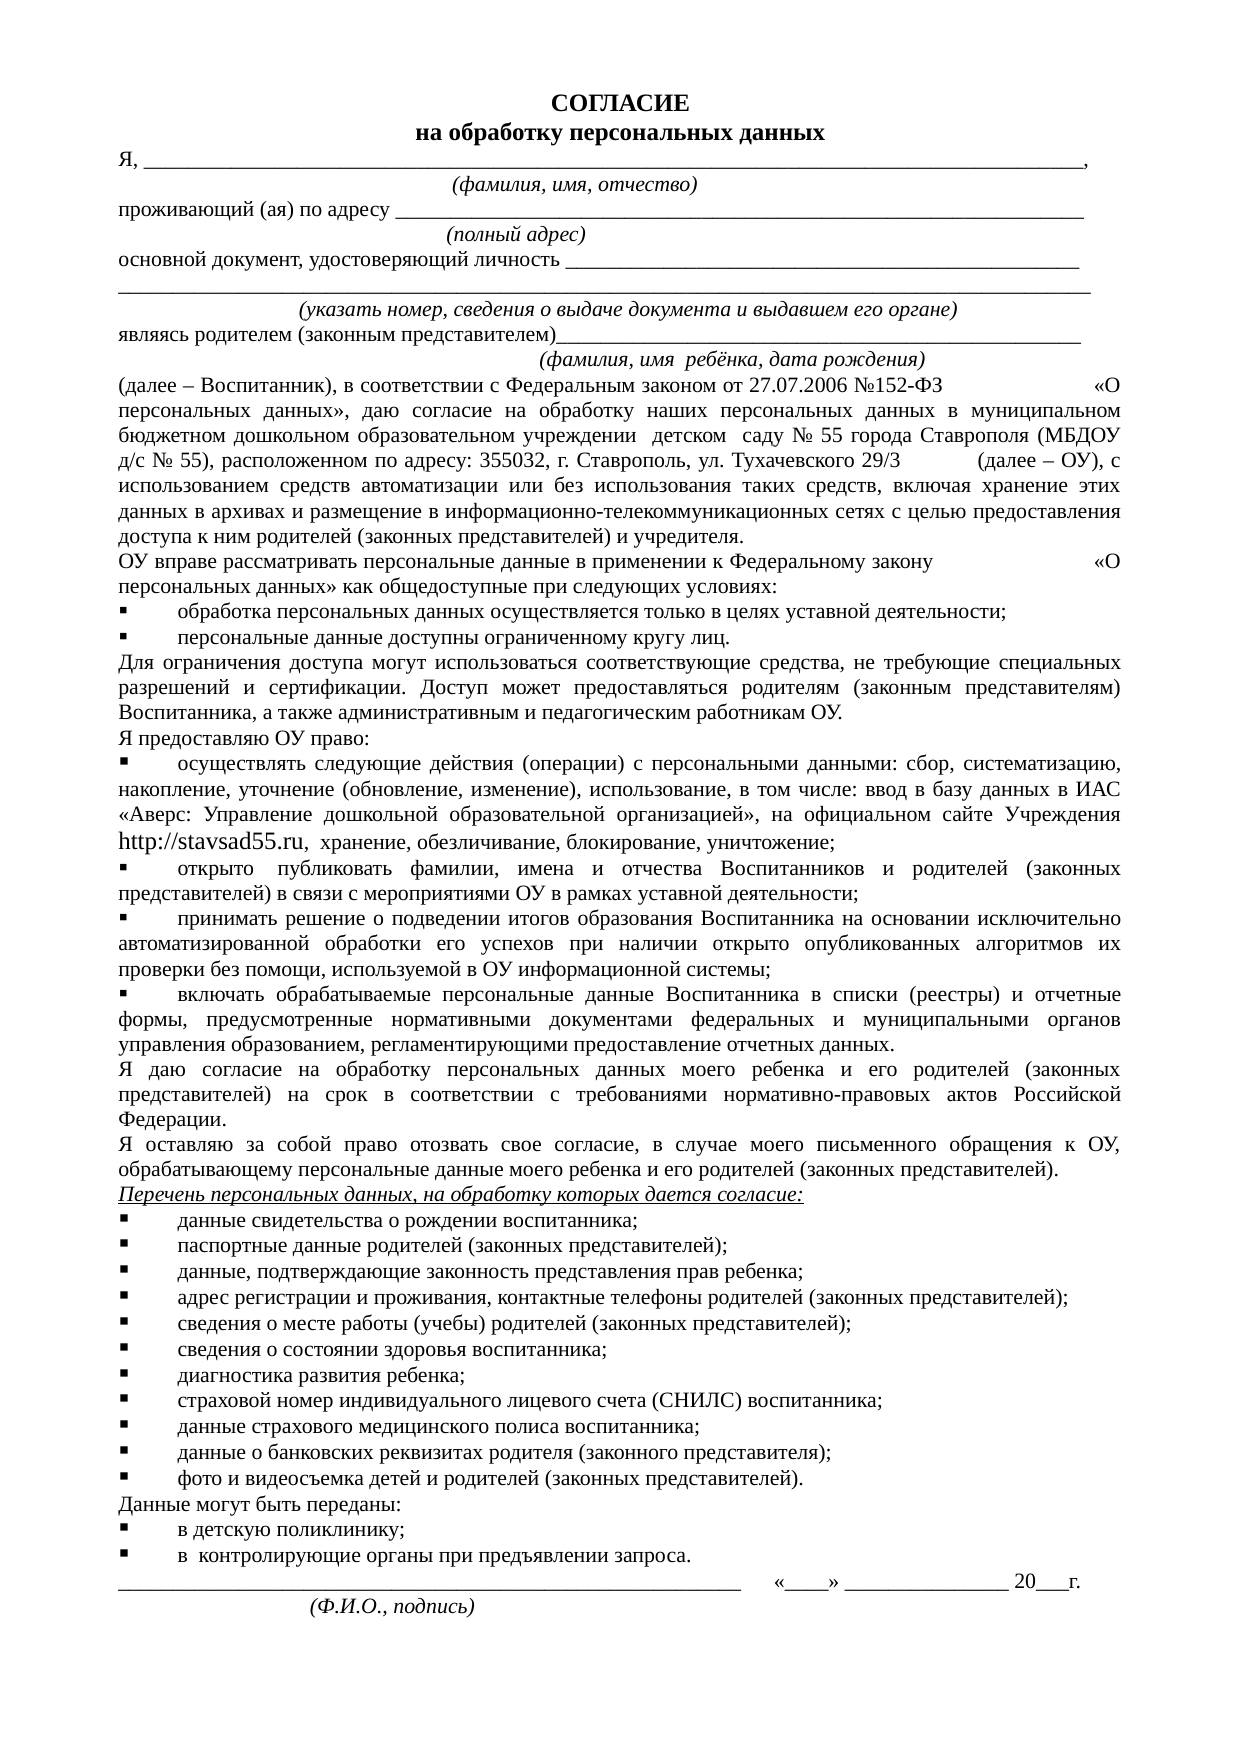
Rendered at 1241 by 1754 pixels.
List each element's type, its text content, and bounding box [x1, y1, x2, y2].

text основной документ, удостоверяющий личность _______________________________________________ [118, 246, 1122, 271]
text _________________________________________________________ «____» _______________ 20___г. [118, 1568, 1122, 1593]
list персональные данные доступны ограниченному кругу лиц. [118, 624, 1122, 649]
text (фамилия, имя ребёнка, дата рождения) [118, 346, 1122, 372]
list принимать решение о подведении итогов образования Воспитанника на основании исключительно автоматизированной обработки его успехов при наличии открыто опубликованных алгоритмов их проверки без помощи, используемой в ОУ информационной системы; [118, 905, 1122, 981]
list сведения о месте работы (учебы) родителей (законных представителей); [118, 1310, 1122, 1336]
text СОГЛАСИЕ [118, 88, 1122, 117]
text на обработку персональных данных [118, 117, 1122, 146]
list открыто публиковать фамилии, имена и отчества Воспитанников и родителей (законных представителей) в связи с мероприятиями ОУ в рамках уставной деятельности; [118, 855, 1122, 905]
text проживающий (ая) по адресу _______________________________________________________________ [118, 196, 1122, 221]
text (указать номер, сведения о выдаче документа и выдавшем его органе) [118, 296, 1122, 321]
list паспортные данные родителей (законных представителей); [118, 1232, 1122, 1258]
list диагностика развития ребенка; [118, 1362, 1122, 1387]
list в детскую поликлинику; [118, 1516, 1122, 1542]
text Перечень персональных данных, на обработку которых дается согласие: [118, 1181, 1122, 1207]
list включать обрабатываемые персональные данные Воспитанника в списки (реестры) и отчетные формы, предусмотренные нормативными документами федеральных и муниципальными органов управления образованием, регламентирующими предоставление отчетных данных. [118, 981, 1122, 1056]
text (фамилия, имя, отчество) [118, 171, 1122, 196]
list данные свидетельства о рождении воспитанника; [118, 1207, 1122, 1232]
list данные о банковских реквизитах родителя (законного представителя); [118, 1439, 1122, 1465]
list фото и видеосъемка детей и родителей (законных представителей). [118, 1465, 1122, 1491]
text (далее – Воспитанник), в соответствии с Федеральным законом от 27.07.2006 №152-ФЗ «О персональных данных», даю согласие на обработку наших персональных данных в муниципальном бюджетном дошкольном образовательном учреждении детском саду № 55 города Ставрополя (МБДОУ д/с № 55), расположенном по адресу: 355032, г. Ставрополь, ул. Тухачевского 29/3 (далее – ОУ), с использованием средств автоматизации или без использования таких средств, включая хранение этих данных в архивах и размещение в информационно-телекоммуникационных сетях с целью предоставления доступа к ним родителей (законных представителей) и учредителя. [118, 372, 1122, 548]
list страховой номер индивидуального лицевого счета (СНИЛС) воспитанника; [118, 1387, 1122, 1413]
text Для ограничения доступа могут использоваться соответствующие средства, не требующие специальных разрешений и сертификации. Доступ может предоставляться родителям (законным представителям) Воспитанника, а также административным и педагогическим работникам ОУ. [118, 649, 1122, 724]
list данные страхового медицинского полиса воспитанника; [118, 1413, 1122, 1439]
text являясь родителем (законным представителем)________________________________________________ [118, 321, 1122, 346]
list в контролирующие органы при предъявлении запроса. [118, 1542, 1122, 1568]
text _________________________________________________________________________________________ [118, 271, 1122, 296]
text Я даю согласие на обработку персональных данных моего ребенка и его родителей (законных представителей) на срок в соответствии с требованиями нормативно-правовых актов Российской Федерации. [118, 1056, 1122, 1131]
text ОУ вправе рассматривать персональные данные в применении к Федеральному закону «О персональных данных» как общедоступные при следующих условиях: [118, 548, 1122, 598]
list данные, подтверждающие законность представления прав ребенка; [118, 1258, 1122, 1284]
text Я предоставляю ОУ право: [118, 724, 1122, 750]
list осуществлять следующие действия (операции) с персональными данными: сбор, систематизацию, накопление, уточнение (обновление, изменение), использование, в том числе: ввод в базу данных в ИАС «Аверс: Управление дошкольной образовательной организацией», на официальном сайте Учреждения http://stavsad55.ru, хранение, обезличивание, блокирование, уничтожение; [118, 750, 1122, 855]
text (полный адрес) [118, 221, 1122, 246]
list адрес регистрации и проживания, контактные телефоны родителей (законных представителей); [118, 1284, 1122, 1310]
text (Ф.И.О., подпись) [118, 1593, 1122, 1618]
text Данные могут быть переданы: [118, 1491, 1122, 1516]
list сведения о состоянии здоровья воспитанника; [118, 1336, 1122, 1362]
list обработка персональных данных осуществляется только в целях уставной деятельности; [118, 598, 1122, 624]
text Я, ______________________________________________________________________________________, [118, 146, 1122, 171]
text Я оставляю за собой право отозвать свое согласие, в случае моего письменного обращения к ОУ, обрабатывающему персональные данные моего ребенка и его родителей (законных представителей). [118, 1131, 1122, 1181]
